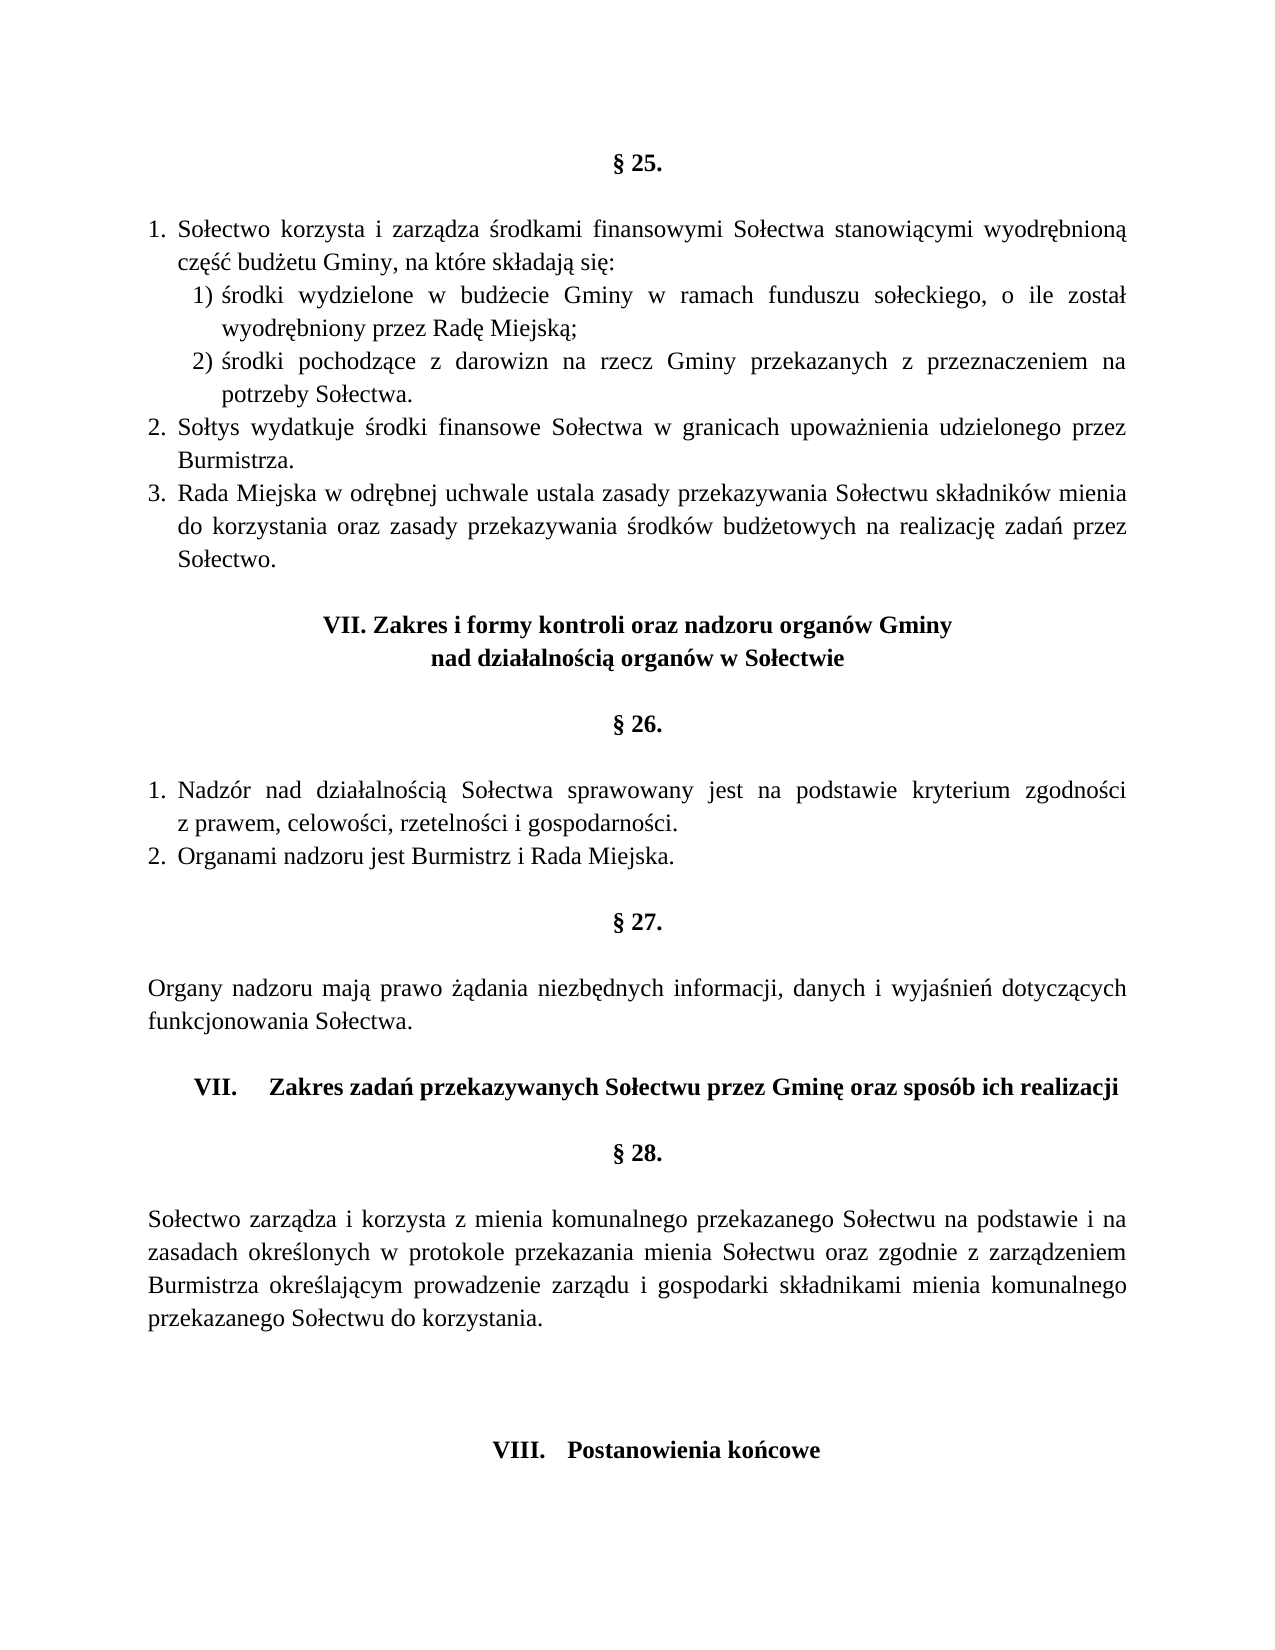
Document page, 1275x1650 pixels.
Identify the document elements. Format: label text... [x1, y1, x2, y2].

text Organy nadzoru mają prawo żądania niezbędnych informacji, danych i wyjaśnień dotyczących funkcjonowania Sołectwa. [148, 973, 1127, 1035]
list środki pochodzące z darowizn na rzecz Gminy przekazanych z przeznaczeniem na potrzeby Sołectwa. [192, 346, 1127, 407]
list Zakres zadań przekazywanych Sołectwu przez Gminę oraz sposób ich realizacji [185, 1072, 1127, 1101]
text VII. Zakres i formy kontroli oraz nadzoru organów Gminy [148, 610, 1127, 639]
text § 28. [148, 1138, 1127, 1167]
list Rada Miejska w odrębnej uchwale ustala zasady przekazywania Sołectwu składników mienia do korzystania oraz zasady przekazywania środków budżetowych na realizację zadań przez Sołectwo. [148, 478, 1127, 573]
list Nadzór nad działalnością Sołectwa sprawowany jest na podstawie kryterium zgodności z prawem, celowości, rzetelności i gospodarności. [148, 775, 1127, 837]
list Sołtys wydatkuje środki finansowe Sołectwa w granicach upoważnienia udzielonego przez Burmistrza. [148, 412, 1127, 473]
list Organami nadzoru jest Burmistrz i Rada Miejska. [148, 841, 1127, 870]
list środki wydzielone w budżecie Gminy w ramach funduszu sołeckiego, o ile został wyodrębniony przez Radę Miejską; [192, 280, 1127, 341]
list Sołectwo korzysta i zarządza środkami finansowymi Sołectwa stanowiącymi wyodrębnioną część budżetu Gminy, na które składają się: [148, 214, 1127, 275]
text nad działalnością organów w Sołectwie [148, 643, 1127, 672]
list Postanowienia końcowe [185, 1435, 1127, 1464]
text § 27. [148, 907, 1127, 936]
text § 25. [148, 148, 1127, 176]
text Sołectwo zarządza i korzysta z mienia komunalnego przekazanego Sołectwu na podstawie i na zasadach określonych w protokole przekazania mienia Sołectwu oraz zgodnie z zarządzeniem Burmistrza określającym prowadzenie zarządu i gospodarki składnikami mienia komunalnego przekazanego Sołectwu do korzystania. [148, 1204, 1127, 1332]
text § 26. [148, 709, 1127, 738]
